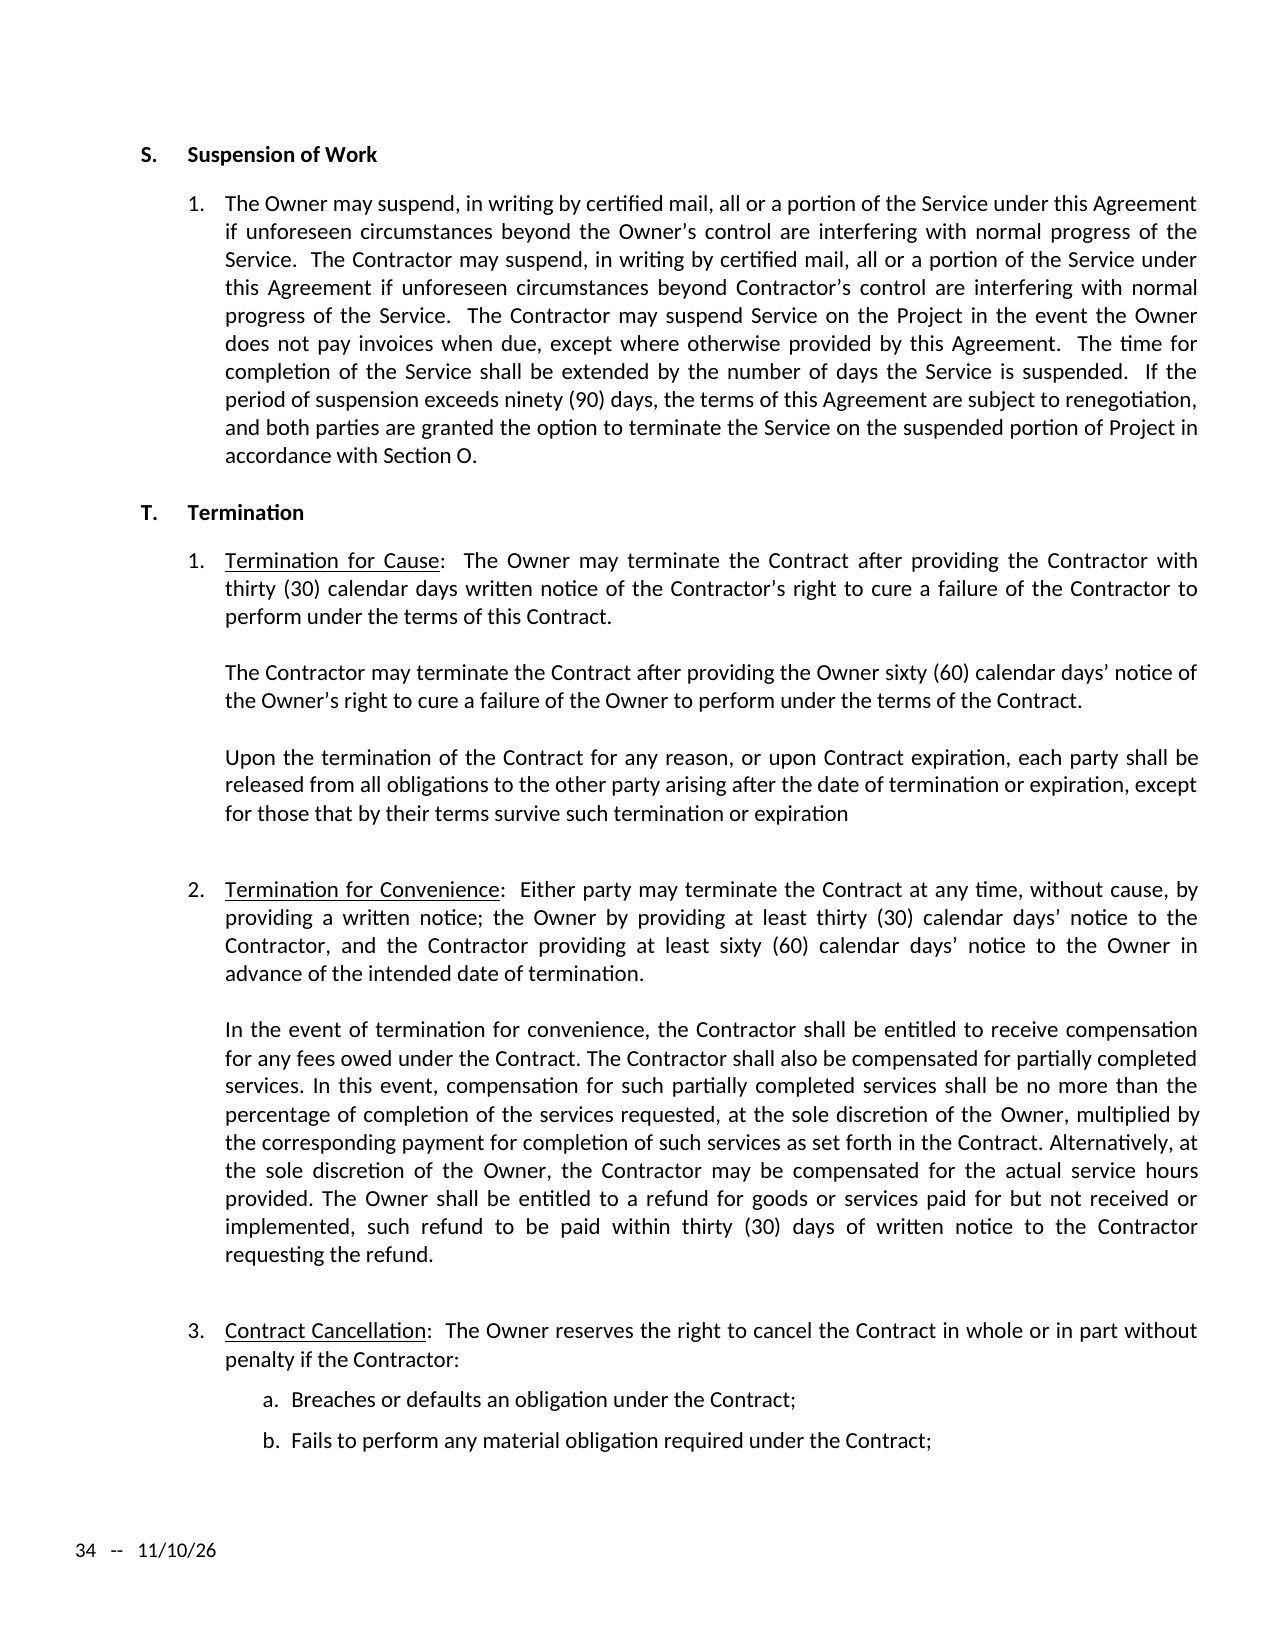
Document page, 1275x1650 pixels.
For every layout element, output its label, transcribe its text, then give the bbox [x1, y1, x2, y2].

subtitle Breaches or defaults an obligation under the Contract; [262, 1385, 1200, 1413]
subtitle Termination for Convenience: Either party may terminate the Contract at any time, without cause, by providing a written notice; the Owner by providing at least thirty (30) calendar days’ notice to the Contractor, and the Contractor providing at least sixty (60) calendar days’ notice to the Owner in advance of the intended date of termination. [187, 876, 1200, 988]
subtitle Termination [141, 498, 1200, 526]
text The Contractor may terminate the Contract after providing the Owner sixty (60) calendar days’ notice of the Owner’s right to cure a failure of the Owner to perform under the terms of the Contract. [225, 658, 1200, 714]
subtitle Contract Cancellation: The Owner reserves the right to cancel the Contract in whole or in part without penalty if the Contractor: [187, 1317, 1200, 1373]
text Upon the termination of the Contract for any reason, or upon Contract expiration, each party shall be released from all obligations to the other party arising after the date of termination or expiration, except for those that by their terms survive such termination or expiration [225, 743, 1200, 827]
text In the event of termination for convenience, the Contractor shall be entitled to receive compensation for any fees owed under the Contract. The Contractor shall also be compensated for partially completed services. In this event, compensation for such partially completed services shall be no more than the percentage of completion of the services requested, at the sole discretion of the Owner, multiplied by the corresponding payment for completion of such services as set forth in the Contract. Alternatively, at the sole discretion of the Owner, the Contractor may be compensated for the actual service hours provided. The Owner shall be entitled to a refund for goods or services paid for but not received or implemented, such refund to be paid within thirty (30) days of written notice to the Contractor requesting the refund. [225, 1016, 1200, 1268]
subtitle Termination for Cause: The Owner may terminate the Contract after providing the Contractor with thirty (30) calendar days written notice of the Contractor’s right to cure a failure of the Contractor to perform under the terms of this Contract. [187, 546, 1200, 631]
subtitle Fails to perform any material obligation required under the Contract; [262, 1426, 1200, 1454]
subtitle The Owner may suspend, in writing by certified mail, all or a portion of the Service under this Agreement if unforeseen circumstances beyond the Owner’s control are interfering with normal progress of the Service. The Contractor may suspend, in writing by certified mail, all or a portion of the Service under this Agreement if unforeseen circumstances beyond Contractor’s control are interfering with normal progress of the Service. The Contractor may suspend Service on the Project in the event the Owner does not pay invoices when due, except where otherwise provided by this Agreement. The time for completion of the Service shall be extended by the number of days the Service is suspended. If the period of suspension exceeds ninety (90) days, the terms of this Agreement are subject to renegotiation, and both parties are granted the option to terminate the Service on the suspended portion of Project in accordance with Section O. [187, 189, 1200, 469]
subtitle Suspension of Work [141, 141, 1200, 168]
